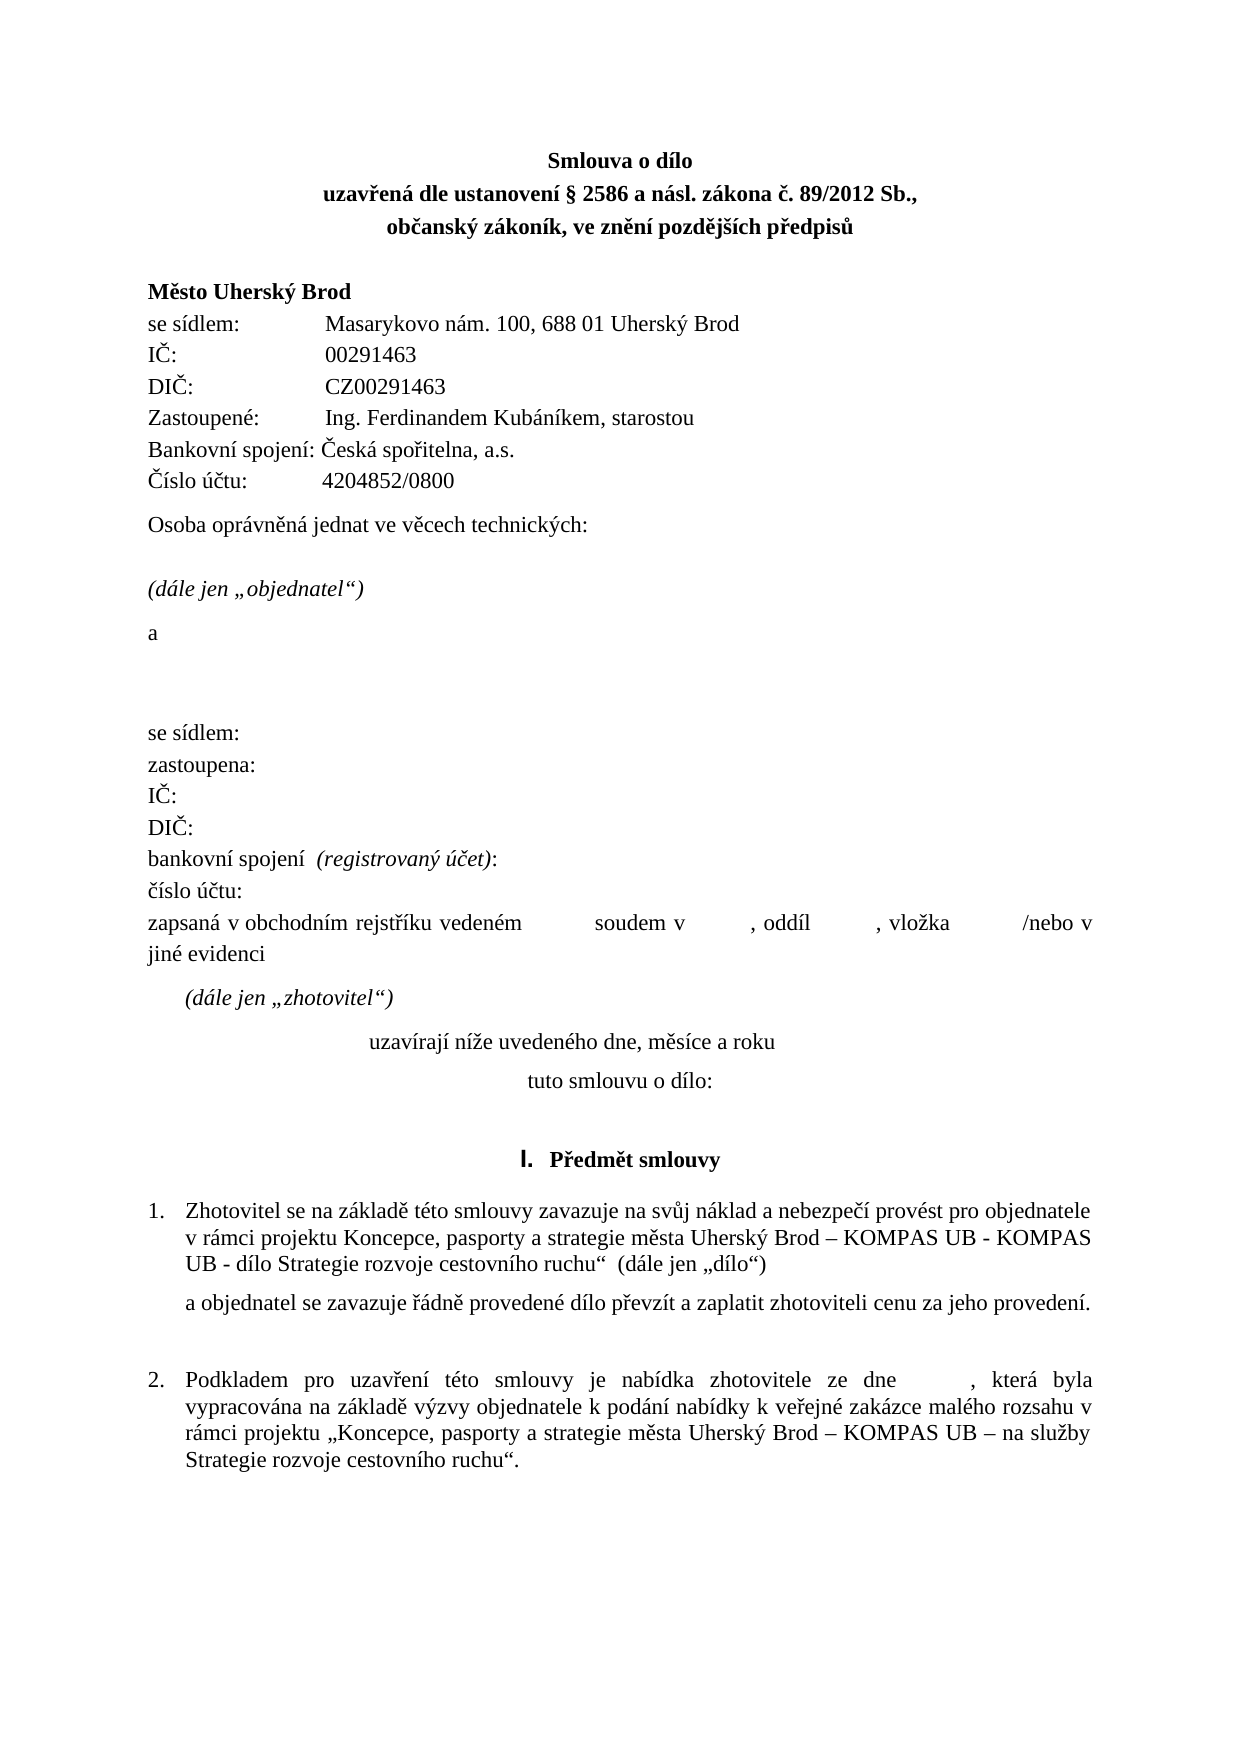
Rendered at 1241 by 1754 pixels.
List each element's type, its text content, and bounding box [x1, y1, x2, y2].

list zapsaná v obchodním rejstříku vedeném soudem v , oddíl , vložka /nebo v jiné evidenci [148, 909, 1093, 967]
list (dále jen „zhotovitel“) [185, 984, 1093, 1011]
text a [148, 619, 1093, 645]
list bankovní spojení (registrovaný účet): [148, 846, 1093, 872]
list zastoupena: [148, 751, 1093, 777]
list DIČ: [148, 814, 1093, 840]
list číslo účtu: [148, 877, 1093, 903]
list Zhotovitel se na základě této smlouvy zavazuje na svůj náklad a nebezpečí provést pro objednatele v rámci projektu Koncepce, pasporty a strategie města Uherský Brod – KOMPAS UB - KOMPAS UB - dílo Strategie rozvoje cestovního ruchu“ (dále jen „dílo“) [148, 1197, 1093, 1276]
list Podkladem pro uzavření této smlouvy je nabídka zhotovitele ze dne , která byla vypracována na základě výzvy objednatele k podání nabídky k veřejné zakázce malého rozsahu v rámci projektu „Koncepce, pasporty a strategie města Uherský Brod – KOMPAS UB – na služby Strategie rozvoje cestovního ruchu“. [148, 1367, 1093, 1472]
text se sídlem: [148, 719, 1093, 746]
list Předmět smlouvy [148, 1143, 1093, 1172]
text tuto smlouvu o dílo: [148, 1067, 1093, 1093]
list IČ: [148, 782, 1093, 809]
text (dále jen „objednatel“) [148, 574, 1093, 601]
text IČ: 00291463 [148, 341, 1093, 367]
text a objednatel se zavazuje řádně provedené dílo převzít a zaplatit zhotoviteli cenu za jeho provedení. [185, 1289, 1093, 1315]
text Osoba oprávněná jednat ve věcech technických: [148, 511, 1093, 538]
text Zastoupené: Ing. Ferdinandem Kubáníkem, starostou [148, 404, 1093, 431]
text Bankovní spojení: Česká spořitelna, a.s. [148, 436, 1093, 462]
text se sídlem: Masarykovo nám. 100, 688 01 Uherský Brod [148, 309, 1093, 336]
text Smlouva o dílo [148, 148, 1093, 174]
text občanský zákoník, ve znění pozdějších předpisů [148, 213, 1093, 239]
text DIČ: CZ00291463 [148, 373, 1093, 399]
text uzavírají níže uvedeného dne, měsíce a roku [148, 1028, 1093, 1055]
text uzavřená dle ustanovení § 2586 a násl. zákona č. 89/2012 Sb., [148, 180, 1093, 207]
text Město Uherský Brod [148, 278, 1093, 304]
text Číslo účtu: 4204852/0800 [148, 467, 1093, 494]
